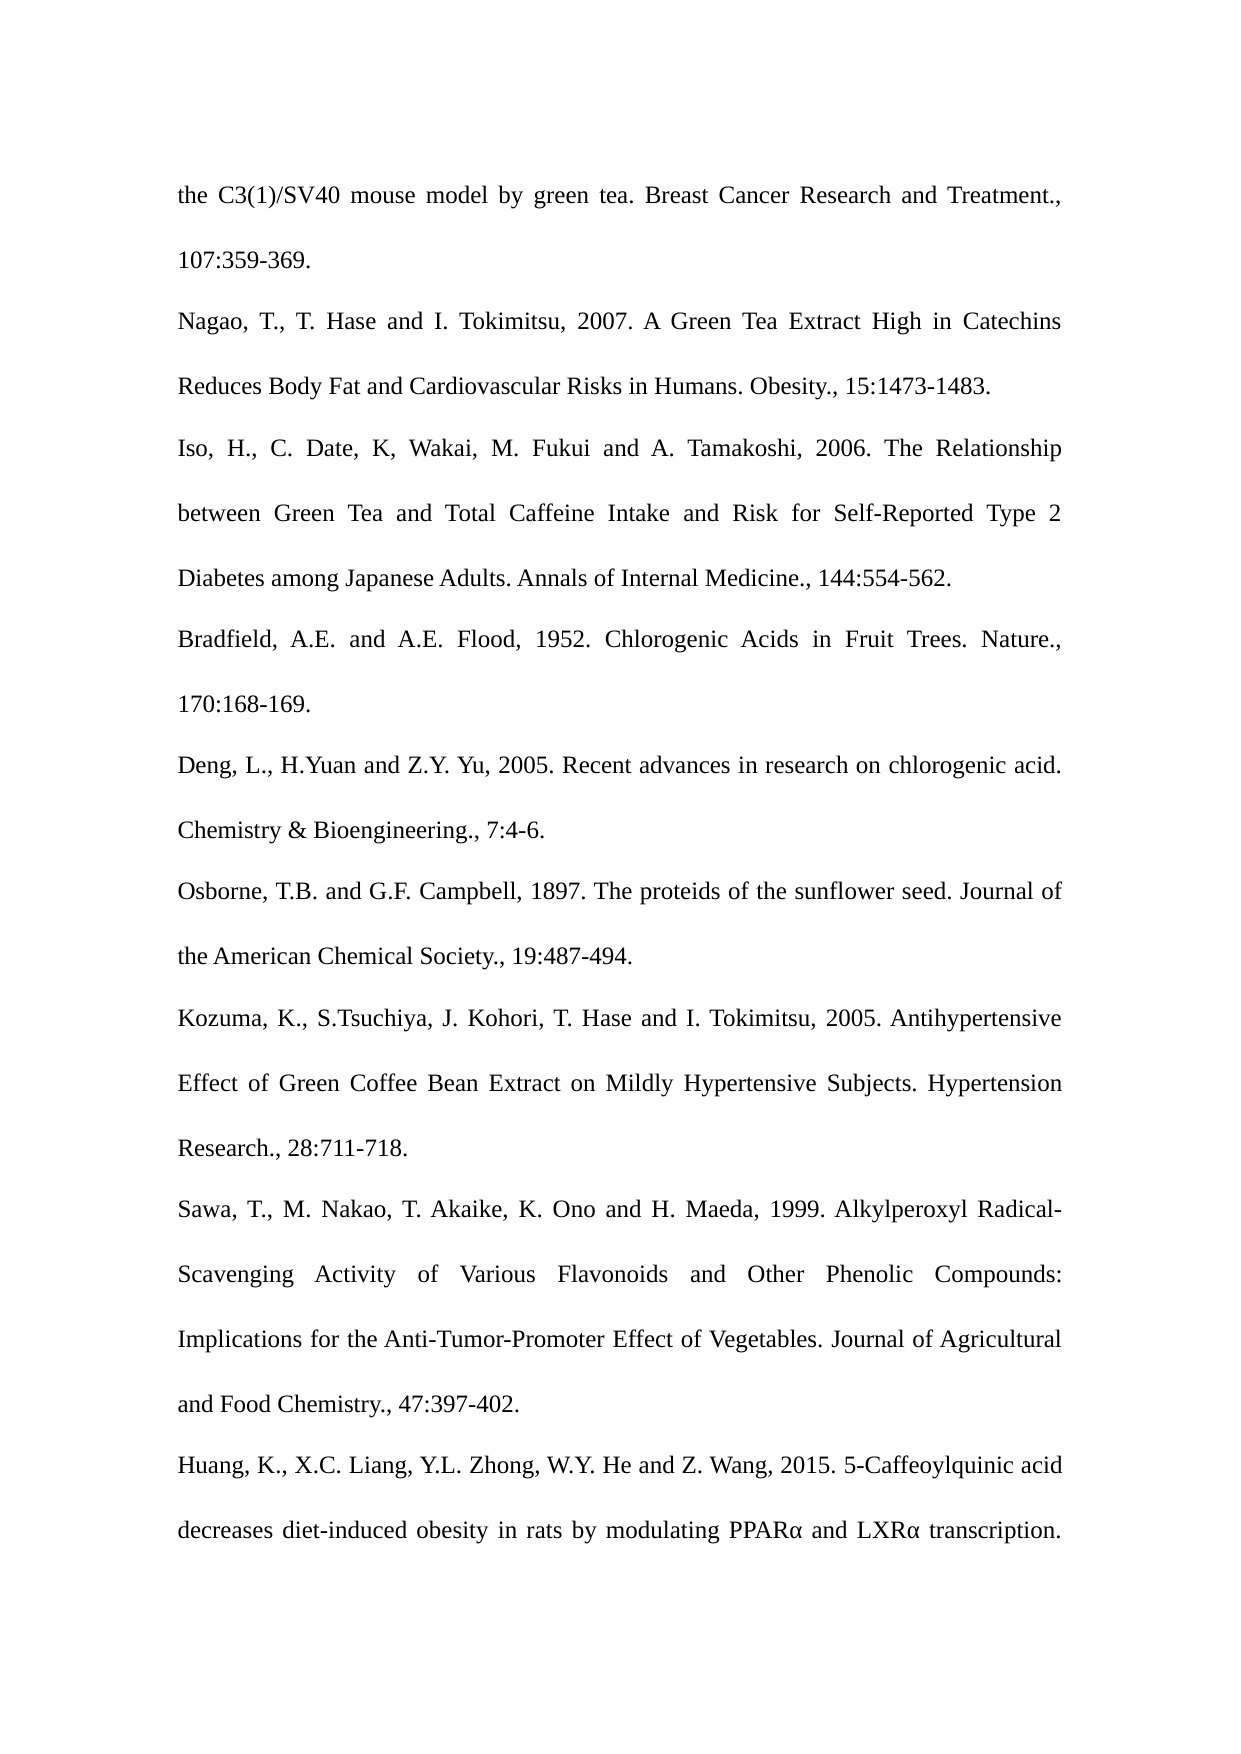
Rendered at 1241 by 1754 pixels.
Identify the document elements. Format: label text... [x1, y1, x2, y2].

text Bradfield, A.E. and A.E. Flood, 1952. Chlorogenic Acids in Fruit Trees. Nature., 170:168-169. [177, 622, 1063, 719]
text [177, 178, 1063, 276]
text Kozuma, K., S.Tsuchiya, J. Kohori, T. Hase and I. Tokimitsu, 2005. Antihypertensive Effect of Green Coffee Bean Extract on Mildly Hypertensive Subjects. Hypertension Research., 28:711-718. [177, 1001, 1063, 1163]
text Nagao, T., T. Hase and I. Tokimitsu, 2007. A Green Tea Extract High in Catechins Reduces Body Fat and Cardiovascular Risks in Humans. Obesity., 15:1473-1483. [177, 304, 1063, 402]
text Deng, L., H.Yuan and Z.Y. Yu, 2005. Recent advances in research on chlorogenic acid. Chemistry & Bioengineering., 7:4-6. [177, 748, 1063, 846]
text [177, 1448, 1063, 1546]
text Iso, H., C. Date, K, Wakai, M. Fukui and A. Tamakoshi, 2006. The Relationship between Green Tea and Total Caffeine Intake and Risk for Self-Reported Type 2 Diabetes among Japanese Adults. Annals of Internal Medicine., 144:554-562. [177, 431, 1063, 593]
text Osborne, T.B. and G.F. Campbell, 1897. The proteids of the sunflower seed. Journal of the American Chemical Society., 19:487-494. [177, 874, 1063, 972]
text Sawa, T., M. Nakao, T. Akaike, K. Ono and H. Maeda, 1999. Alkylperoxyl Radical-Scavenging Activity of Various Flavonoids and Other Phenolic Compounds: Implications for the Anti-Tumor-Promoter Effect of Vegetables. Journal of Agricultural and Food Chemistry., 47:397-402. [177, 1192, 1063, 1419]
